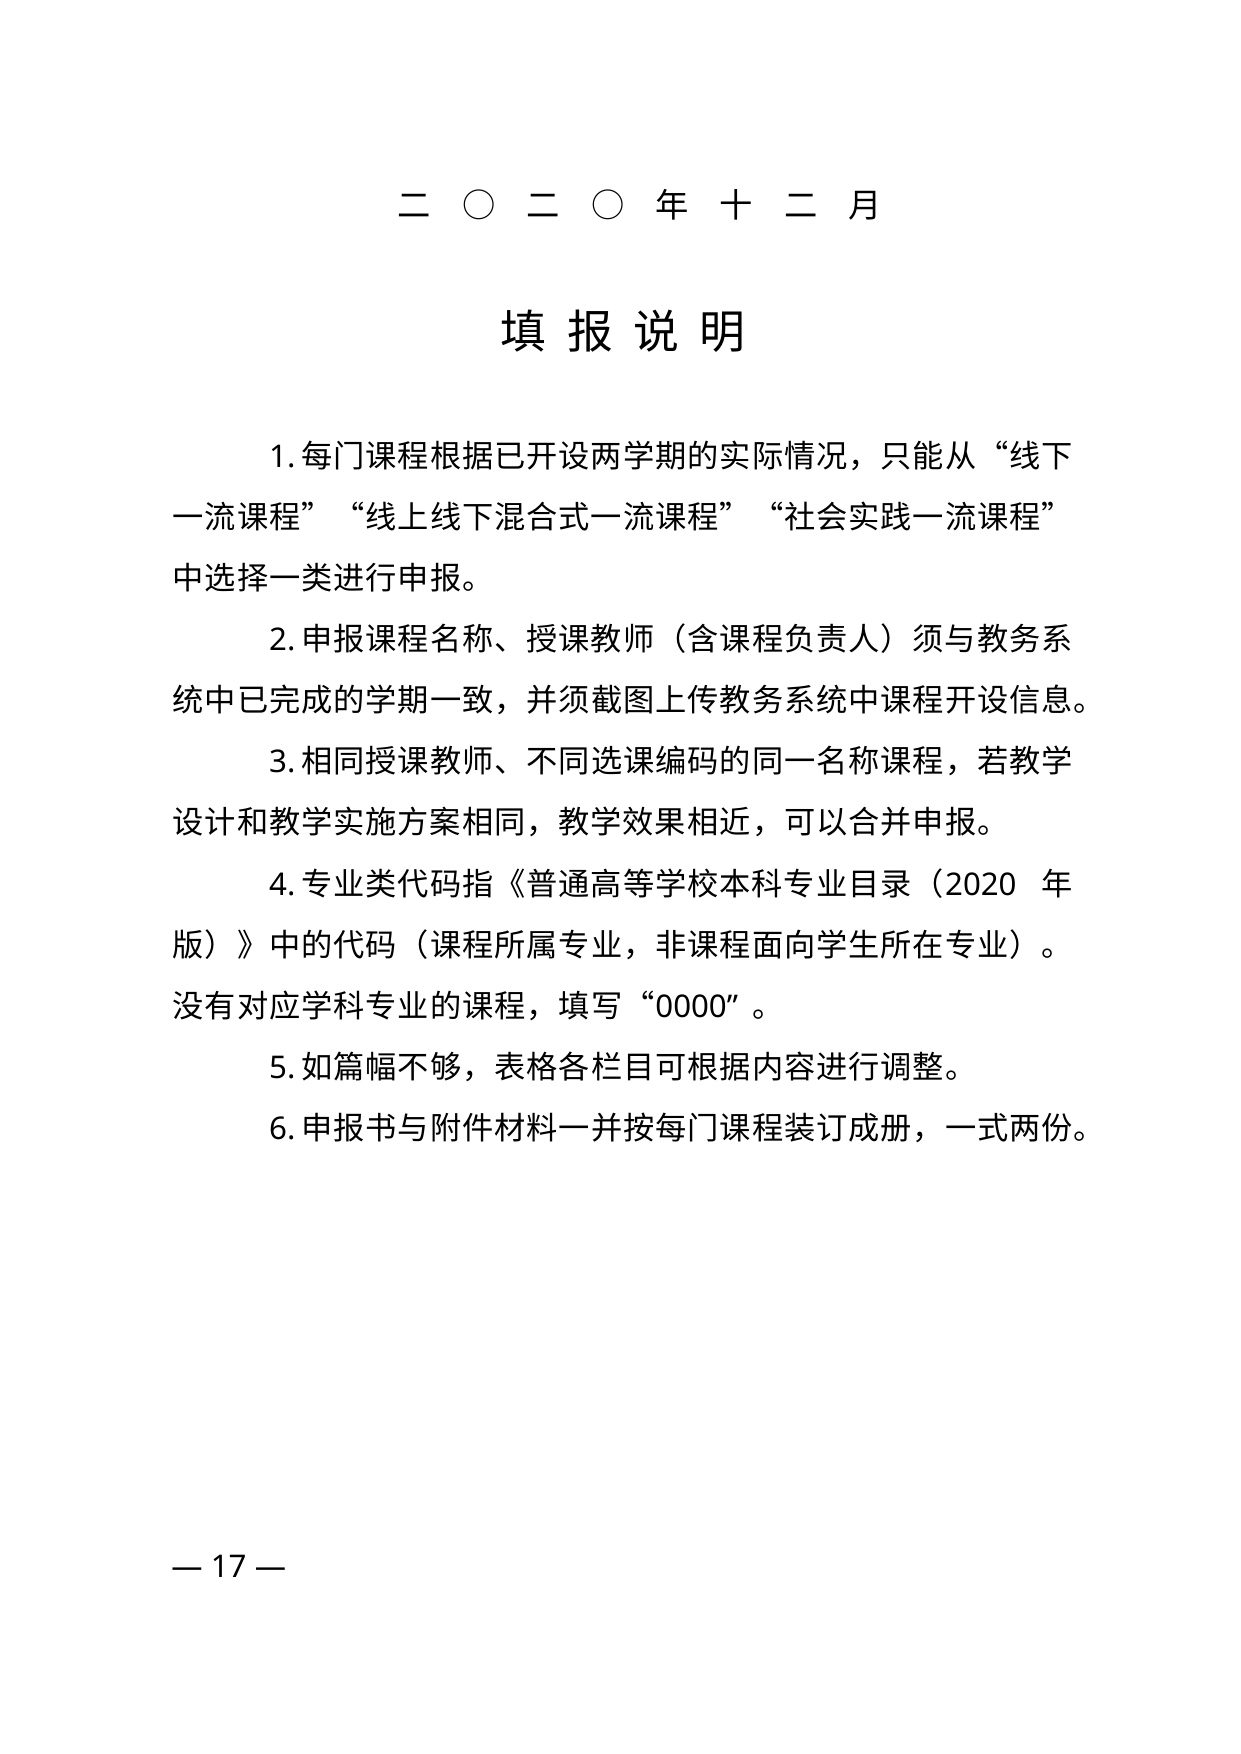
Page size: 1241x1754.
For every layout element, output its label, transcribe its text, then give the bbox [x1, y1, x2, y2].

text 6.申报书与附件材料一并按每门课程装订成册，一式两份。 [172, 1096, 1074, 1157]
text 5.如篇幅不够，表格各栏目可根据内容进行调整。 [172, 1034, 1074, 1096]
text 填 报 说 明 [172, 295, 1074, 362]
text 3.相同授课教师、不同选课编码的同一名称课程，若教学设计和教学实施方案相同，教学效果相近，可以合并申报。 [172, 729, 1074, 851]
text 4.专业类代码指《普通高等学校本科专业目录（2020年版）》中的代码（课程所属专业，非课程面向学生所在专业）。没有对应学科专业的课程，填写“。 [172, 851, 1074, 1034]
text 二○二○年十二月 [172, 172, 1074, 233]
text 2.申报课程名称、授课教师（含课程负责人）须与教务系统中已完成的学期一致，并须截图上传教务系统中课程开设信息。 [172, 606, 1074, 729]
text 1.每门课程根据已开设两学期的实际情况，只能从“线下一流课程”“线上线下混合式一流课程”“社会实践一流课程”中选择一类进行申报。 [172, 423, 1074, 606]
